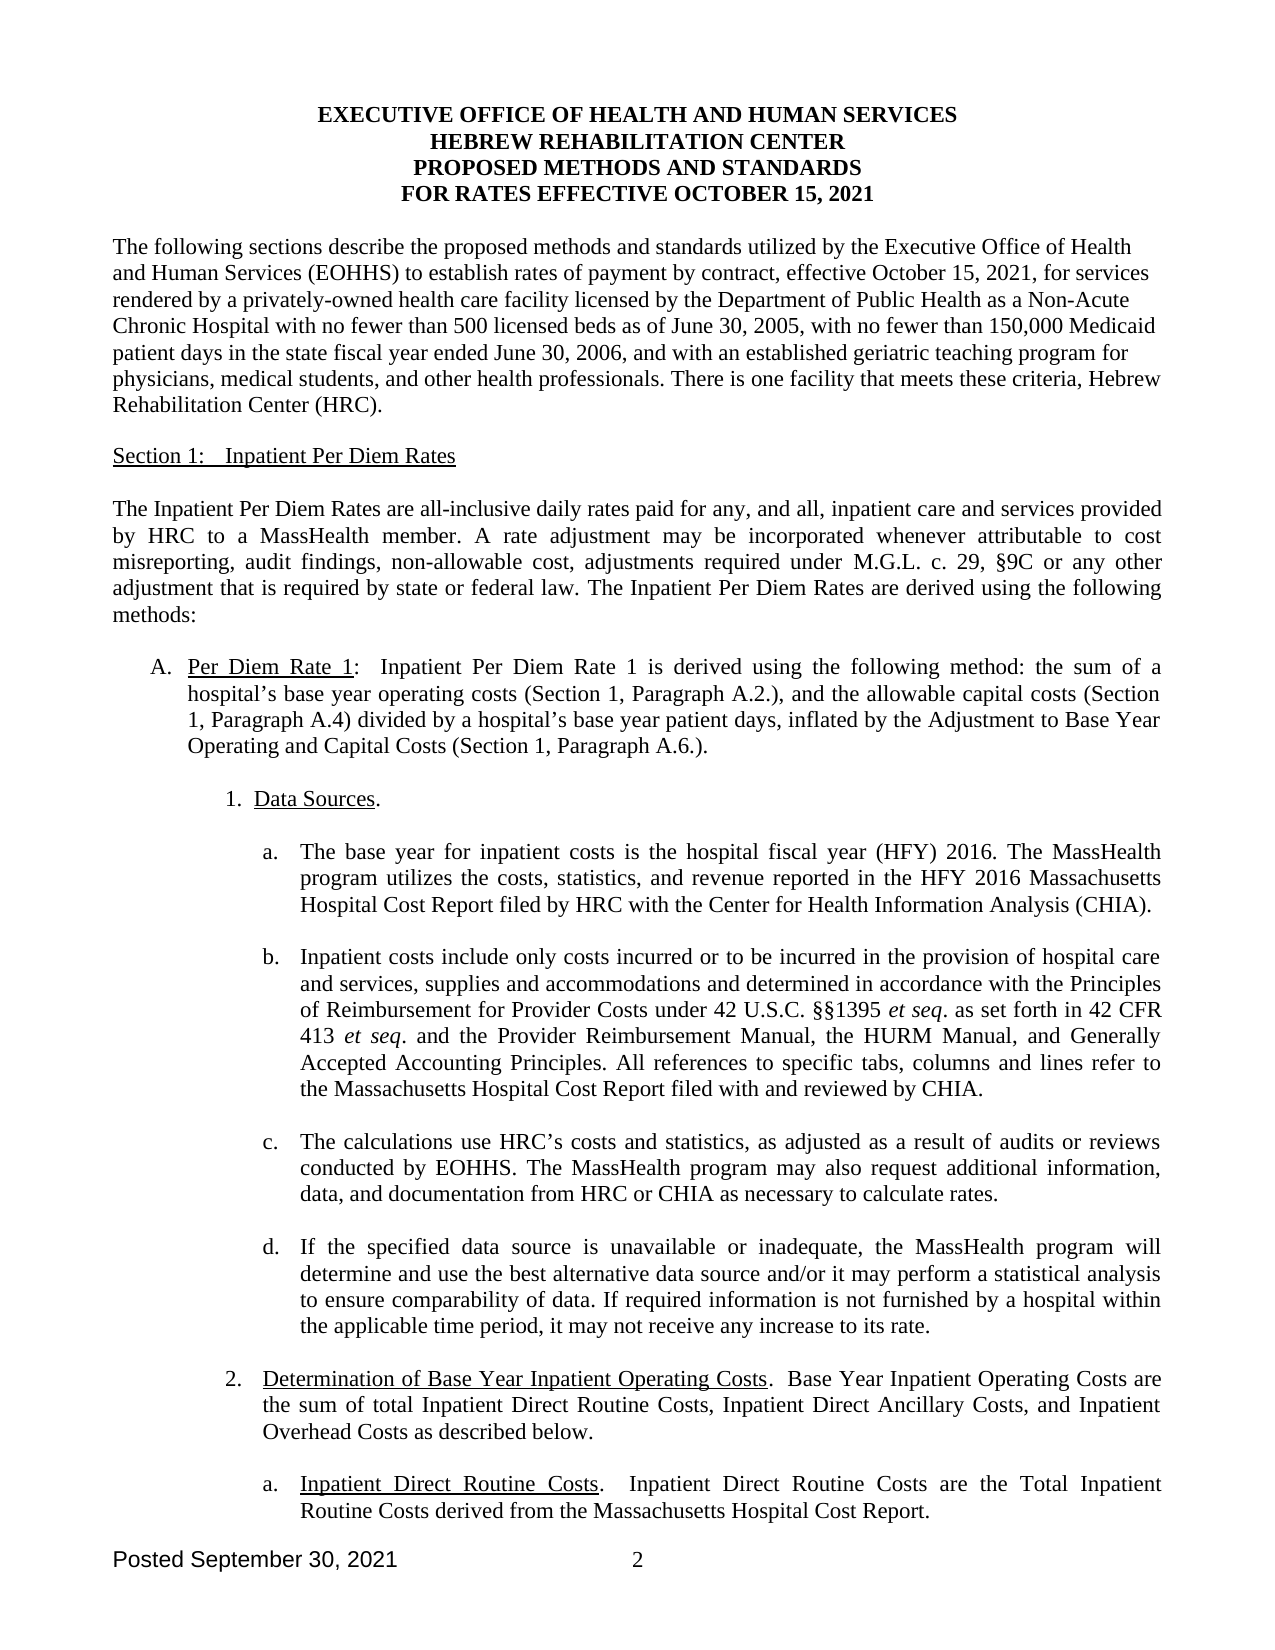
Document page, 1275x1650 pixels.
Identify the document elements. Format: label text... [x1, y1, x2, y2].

text 1. Data Sources. [112, 785, 1162, 812]
text 2. Determination of Base Year Inpatient Operating Costs. Base Year Inpatient Operating Costs are the sum of total Inpatient Direct Routine Costs, Inpatient Direct Ancillary Costs, and Inpatient Overhead Costs as described below. [225, 1365, 1162, 1444]
list Inpatient costs include only costs incurred or to be incurred in the provision of hospital care and services, supplies and accommodations and determined in accordance with the Principles of Reimbursement for Provider Costs under 42 U.S.C. §§1395 et seq. as set forth in 42 CFR 413 et seq. and the Provider Reimbursement Manual, the HURM Manual, and Generally Accepted Accounting Principles. All references to specific tabs, columns and lines refer to the Massachusetts Hospital Cost Report filed with and reviewed by CHIA. [262, 943, 1162, 1101]
list Inpatient Direct Routine Costs. Inpatient Direct Routine Costs are the Total Inpatient Routine Costs derived from the Massachusetts Hospital Cost Report. [262, 1470, 1162, 1523]
list The calculations use HRC’s costs and statistics, as adjusted as a result of audits or reviews conducted by EOHHS. The MassHealth program may also request additional information, data, and documentation from HRC or CHIA as necessary to calculate rates. [262, 1128, 1162, 1207]
text FOR RATES EFFECTIVE OCTOBER 15, 2021 [112, 180, 1162, 207]
text A. Per Diem Rate 1: Inpatient Per Diem Rate 1 is derived using the following method: the sum of a hospital’s base year operating costs (Section 1, Paragraph A.2.), and the allowable capital costs (Section 1, Paragraph A.4) divided by a hospital’s base year patient days, inflated by the Adjustment to Base Year Operating and Capital Costs (Section 1, Paragraph A.6.). [150, 653, 1162, 759]
text The Inpatient Per Diem Rates are all-inclusive daily rates paid for any, and all, inpatient care and services provided by HRC to a MassHealth member. A rate adjustment may be incorporated whenever attributable to cost misreporting, audit findings, non-allowable cost, adjustments required under M.G.L. c. 29, §9C or any other adjustment that is required by state or federal law. The Inpatient Per Diem Rates are derived using the following methods: [112, 495, 1162, 627]
text EXECUTIVE OFFICE OF HEALTH AND HUMAN SERVICES [112, 101, 1162, 128]
list The base year for inpatient costs is the hospital fiscal year (HFY) 2016. The MassHealth program utilizes the costs, statistics, and revenue reported in the HFY 2016 Massachusetts Hospital Cost Report filed by HRC with the Center for Health Information Analysis (CHIA). [262, 838, 1162, 917]
list If the specified data source is unavailable or inadequate, the MassHealth program will determine and use the best alternative data source and/or it may perform a statistical analysis to ensure comparability of data. If required information is not furnished by a hospital within the applicable time period, it may not receive any increase to its rate. [262, 1233, 1162, 1339]
text PROPOSED METHODS AND STANDARDS [112, 154, 1162, 180]
text The following sections describe the proposed methods and standards utilized by the Executive Office of Health and Human Services (EOHHS) to establish rates of payment by contract, effective October 15, 2021, for services rendered by a privately-owned health care facility licensed by the Department of Public Health as a Non-Acute Chronic Hospital with no fewer than 500 licensed beds as of June 30, 2005, with no fewer than 150,000 Medicaid patient days in the state fiscal year ended June 30, 2006, and with an established geriatric teaching program for physicians, medical students, and other health professionals. There is one facility that meets these criteria, Hebrew Rehabilitation Center (HRC). [112, 233, 1162, 418]
text Section 1: Inpatient Per Diem Rates [112, 443, 1162, 469]
text HEBREW REHABILITATION CENTER [112, 128, 1162, 154]
